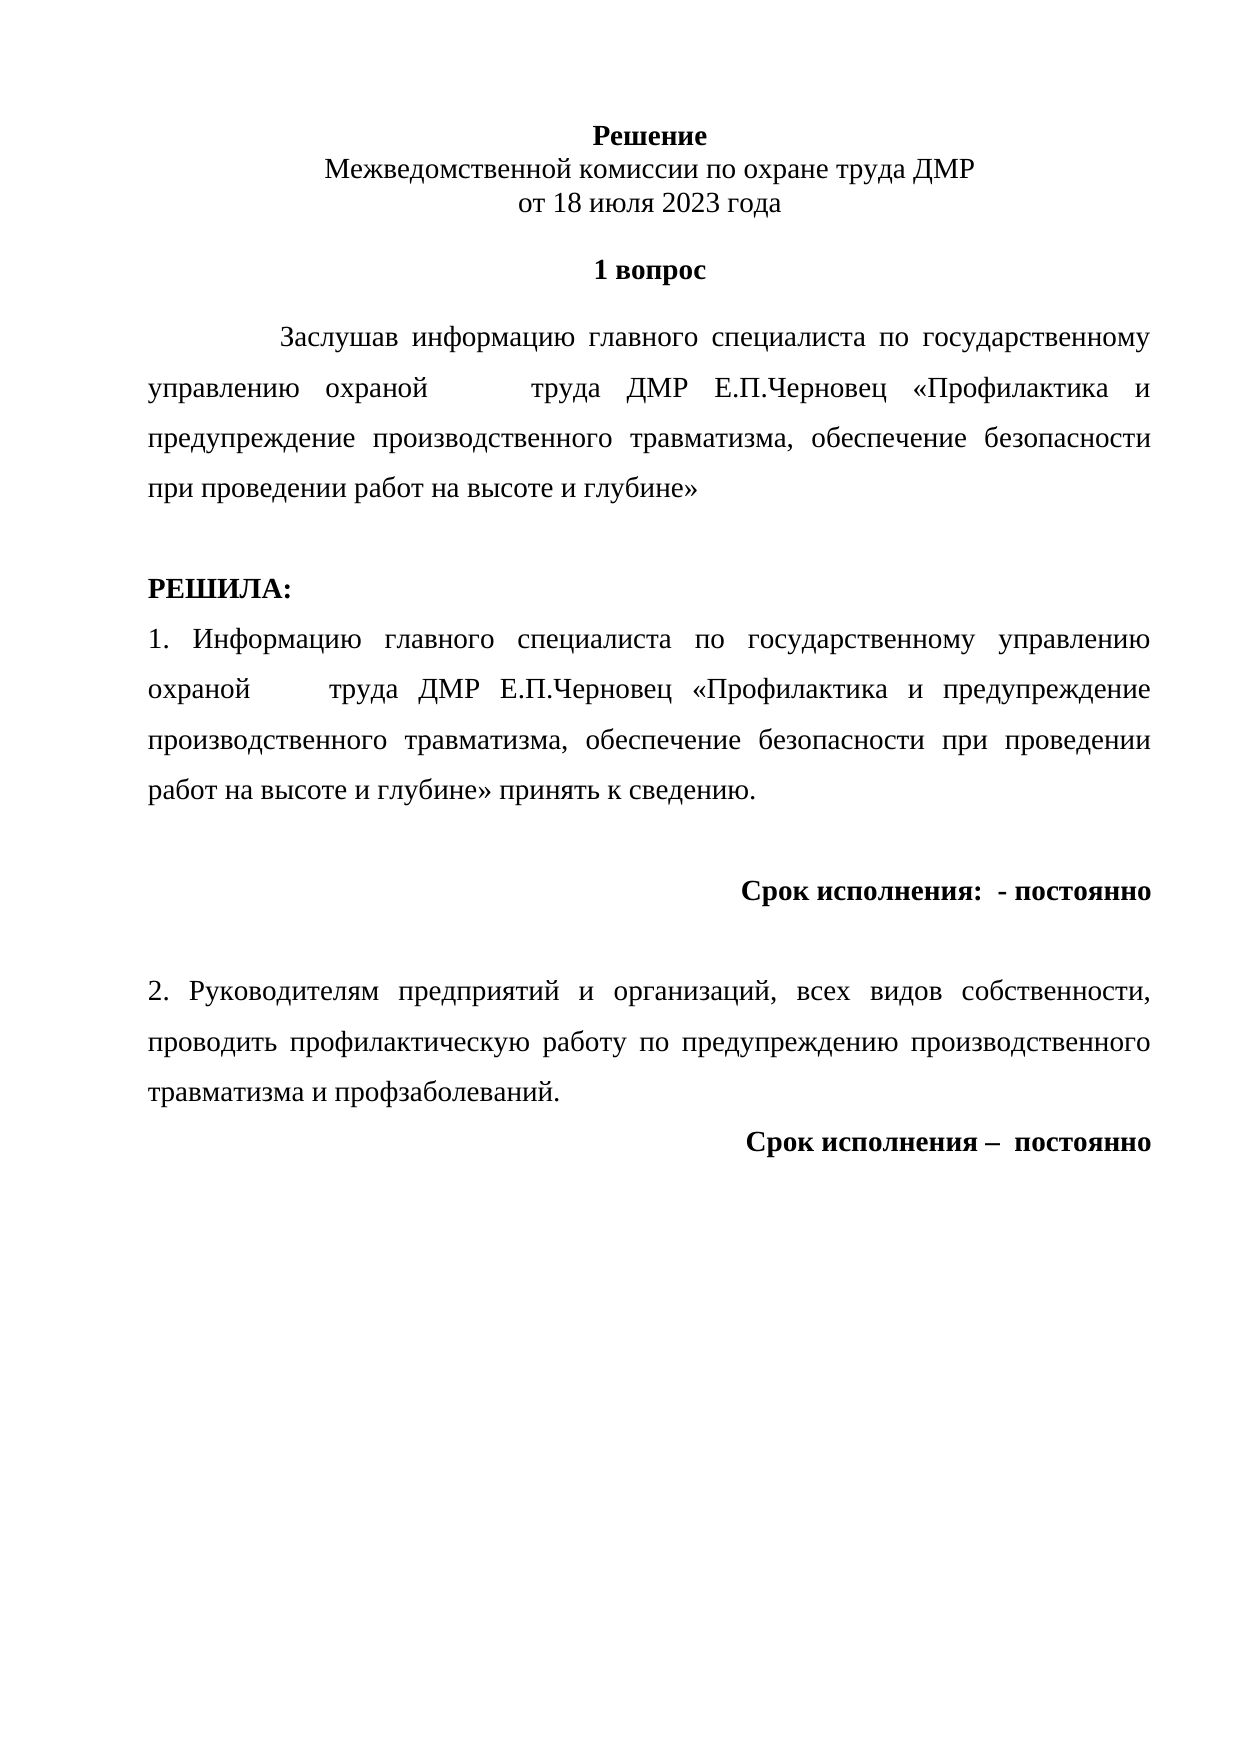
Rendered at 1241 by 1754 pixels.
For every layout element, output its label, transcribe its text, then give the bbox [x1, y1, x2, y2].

text Решение [148, 118, 1152, 152]
text 1 вопрос [148, 252, 1152, 286]
text Срок исполнения: - постоянно [148, 873, 1152, 906]
text 2. Руководителям предприятий и организаций, всех видов собственности, проводить профилактическую работу по предупреждению производственного травматизма и профзаболеваний. [148, 973, 1152, 1108]
text Заслушав информацию главного специалиста по государственному управлению охраной труда ДМР Е.П.Черновец «Профилактика и предупреждение производственного травматизма, обеспечение безопасности при проведении работ на высоте и глубине» [148, 319, 1152, 504]
text Межведомственной комиссии по охране труда ДМР [148, 152, 1152, 185]
text 1. Информацию главного специалиста по государственному управлению охраной труда ДМР Е.П.Черновец «Профилактика и предупреждение производственного травматизма, обеспечение безопасности при проведении работ на высоте и глубине» принять к сведению. [148, 621, 1152, 806]
text от 18 июля 2023 года [148, 185, 1152, 219]
text Срок исполнения – постоянно [148, 1124, 1152, 1158]
text РЕШИЛА: [148, 571, 1152, 604]
